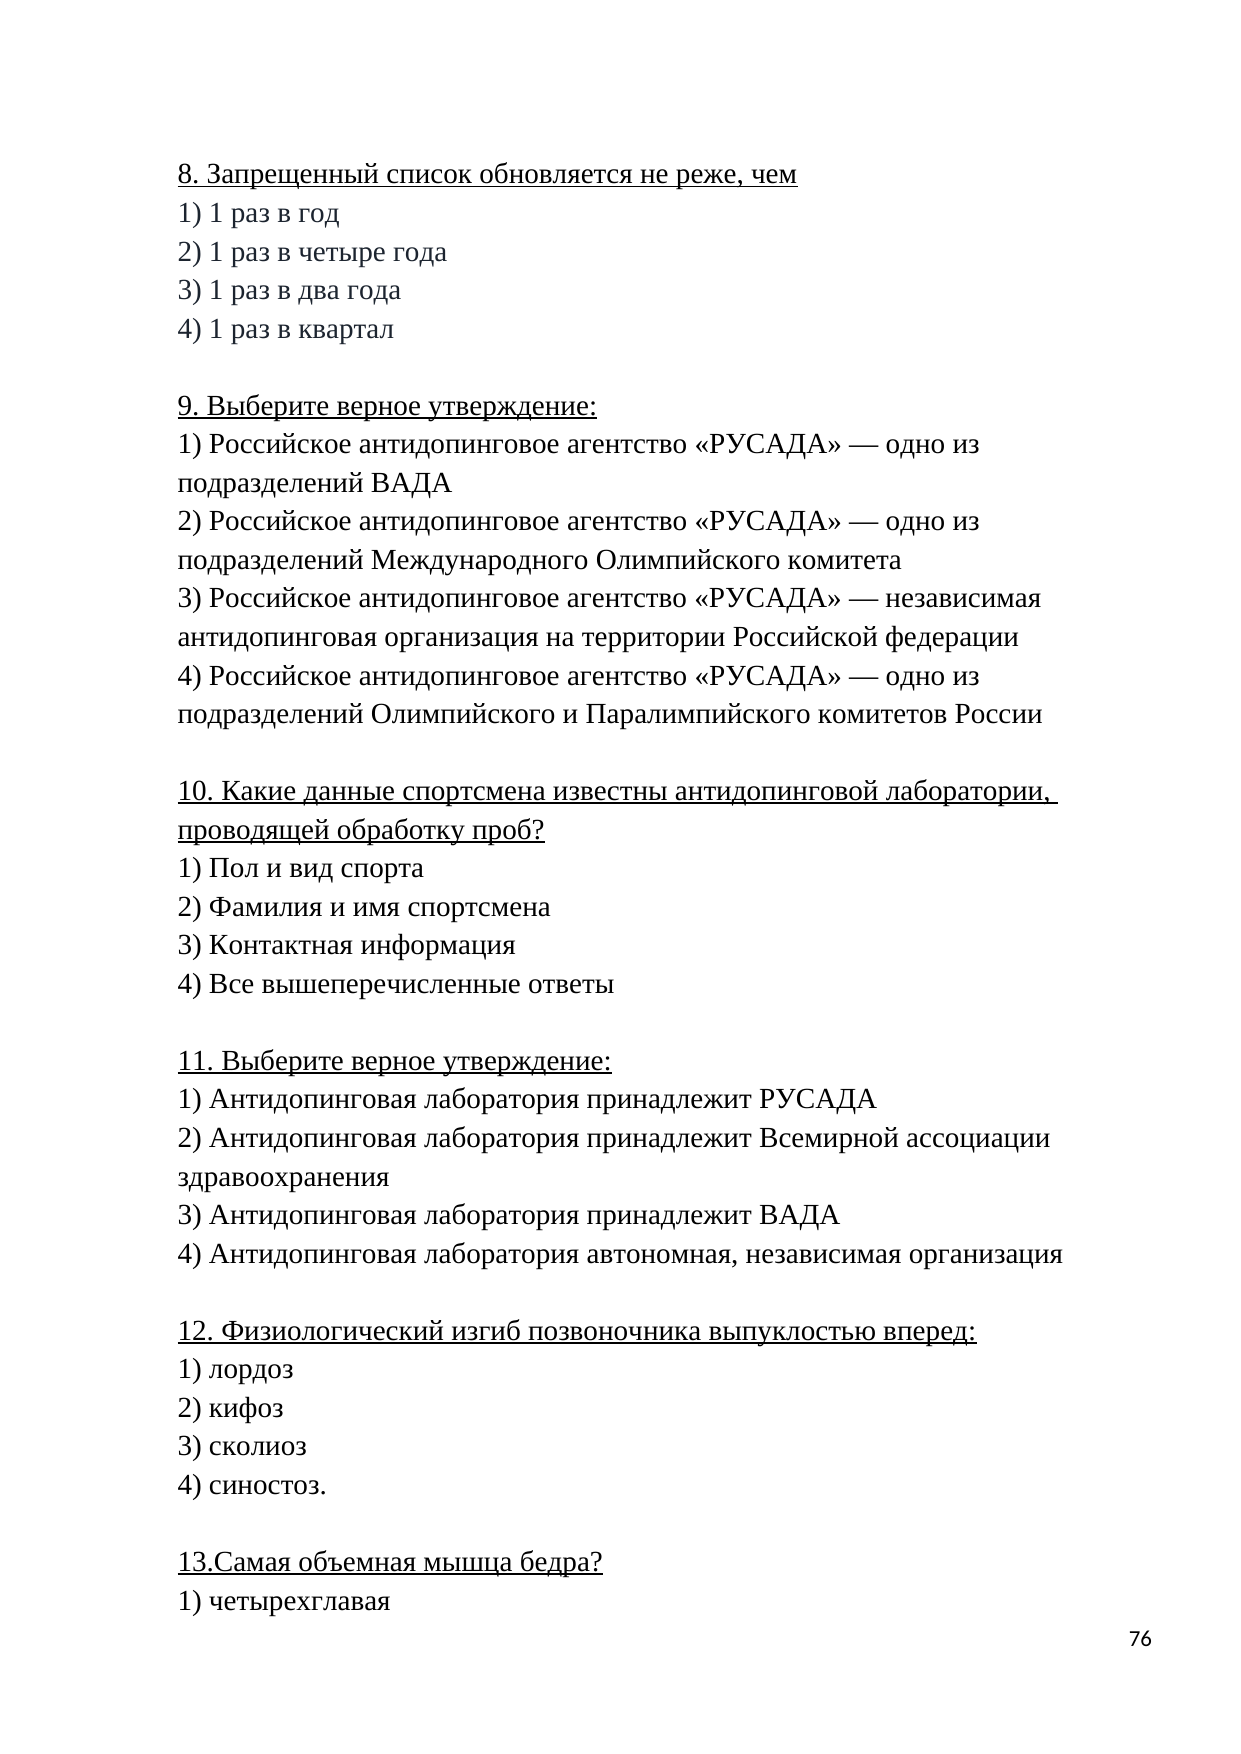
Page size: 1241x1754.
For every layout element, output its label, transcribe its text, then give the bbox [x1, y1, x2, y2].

text 13.Самая объемная мышца бедра? [177, 1544, 1152, 1578]
text 8. Запрещенный список обновляется не реже, чем [177, 157, 1152, 190]
text 10. Какие данные спортсмена известны антидопинговой лаборатории, проводящей обработку проб? [177, 773, 1152, 845]
list 11. Выберите верное утверждение: [177, 1043, 1152, 1077]
text 3) 1 раз в два года [177, 272, 1152, 306]
text 3) сколиоз [177, 1428, 1152, 1462]
text 1) Пол и вид спорта 2) Фамилия и имя спортсмена 3) Контактная информация 4) Все вышеперечисленные ответы [177, 850, 1152, 999]
text 4) синостоз. [177, 1467, 1152, 1501]
text 2) кифоз [177, 1390, 1152, 1423]
text 9. Выберите верное утверждение: [177, 388, 1152, 421]
text 1) четырехглавая [177, 1583, 1152, 1616]
text 4) 1 раз в квартал [177, 311, 1152, 344]
list 1) Антидопинговая лаборатория принадлежит РУСАДА 2) Антидопинговая лаборатория принадлежит Всемирной ассоциации здравоохранения 3) Антидопинговая лаборатория принадлежит ВАДА 4) Антидопинговая лаборатория автономная, независимая организация [177, 1082, 1152, 1269]
text 2) 1 раз в четыре года [177, 234, 1152, 267]
text 1) лордоз [177, 1351, 1152, 1385]
text 1) 1 раз в год [177, 195, 1152, 229]
text 12. Физиологический изгиб позвоночника выпуклостью вперед: [177, 1313, 1152, 1346]
list 1) Российское антидопинговое агентство «РУСАДА» — одно из подразделений ВАДА 2) Российское антидопинговое агентство «РУСАДА» — одно из подразделений Международного Олимпийского комитета 3) Российское антидопинговое агентство «РУСАДА» — независимая антидопинговая организация на территории Российской федерации 4) Российское антидопинговое агентство «РУСАДА» — одно из подразделений Олимпийского и Паралимпийского комитетов России [177, 426, 1152, 730]
